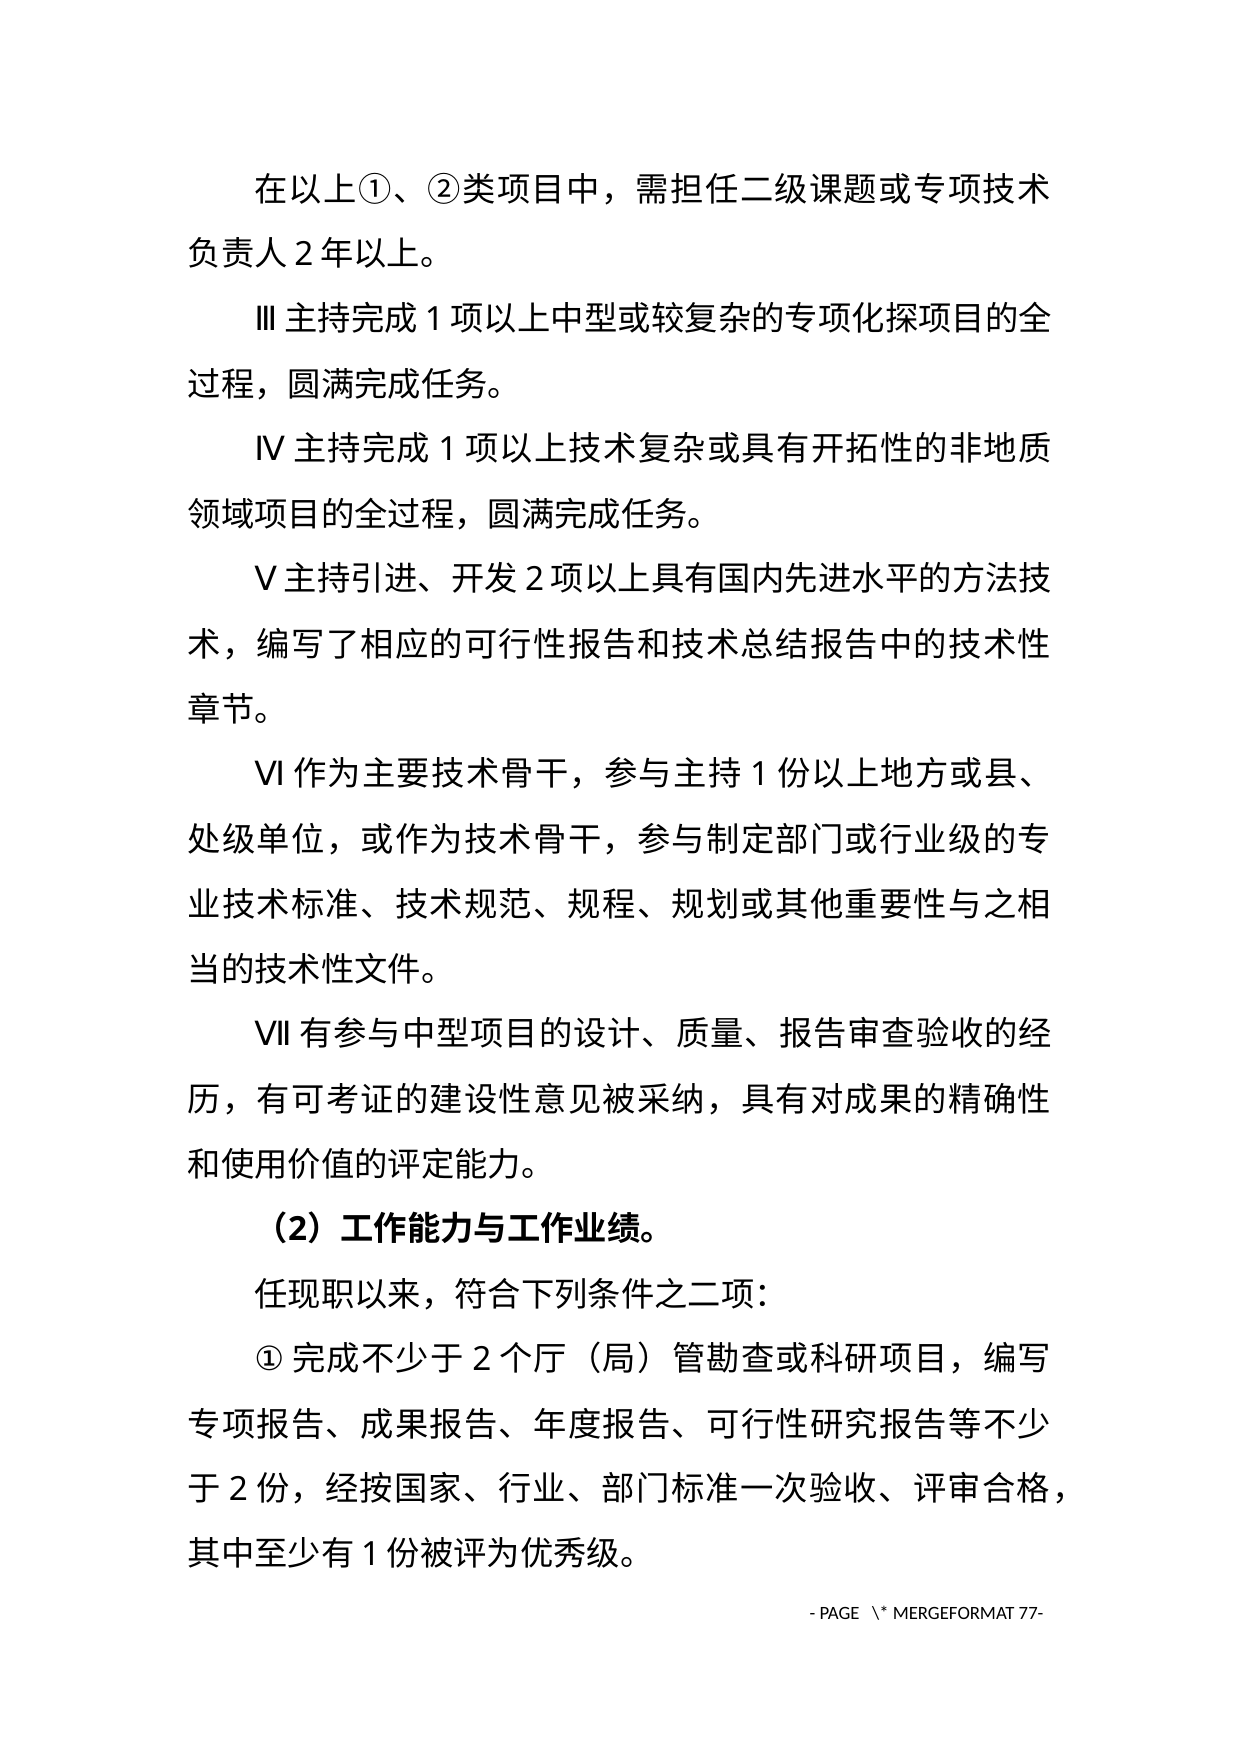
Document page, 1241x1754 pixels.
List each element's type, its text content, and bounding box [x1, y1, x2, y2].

text Ⅵ作为主要技术骨干，参与主持1份以上地方或县、处级单位，或作为技术骨干，参与制定部门或行业级的专业技术标准、技术规范、规程、规划或其他重要性与之相当的技术性文件。 [187, 739, 1053, 999]
text （2）工作能力与工作业绩。 [187, 1194, 1053, 1259]
text 在以上①、②类项目中，需担任二级课题或专项技术负责人2年以上。 [187, 154, 1053, 284]
text 任现职以来，符合下列条件之二项： [187, 1259, 1053, 1324]
text ①完成不少于2个厅（局）管勘查或科研项目，编写专项报告、成果报告、年度报告、可行性研究报告等不少于2份，经按国家、行业、部门标准一次验收、评审合格，其中至少有1份被评为优秀级。 [187, 1324, 1053, 1584]
text Ⅶ有参与中型项目的设计、质量、报告审查验收的经历，有可考证的建设性意见被采纳，具有对成果的精确性和使用价值的评定能力。 [187, 999, 1053, 1194]
text Ⅳ主持完成1项以上技术复杂或具有开拓性的非地质领域项目的全过程，圆满完成任务。 [187, 414, 1053, 544]
text Ⅴ主持引进、开发2项以上具有国内先进水平的方法技术，编写了相应的可行性报告和技术总结报告中的技术性章节。 [187, 544, 1053, 739]
text Ⅲ主持完成1项以上中型或较复杂的专项化探项目的全过程，圆满完成任务。 [187, 284, 1053, 414]
